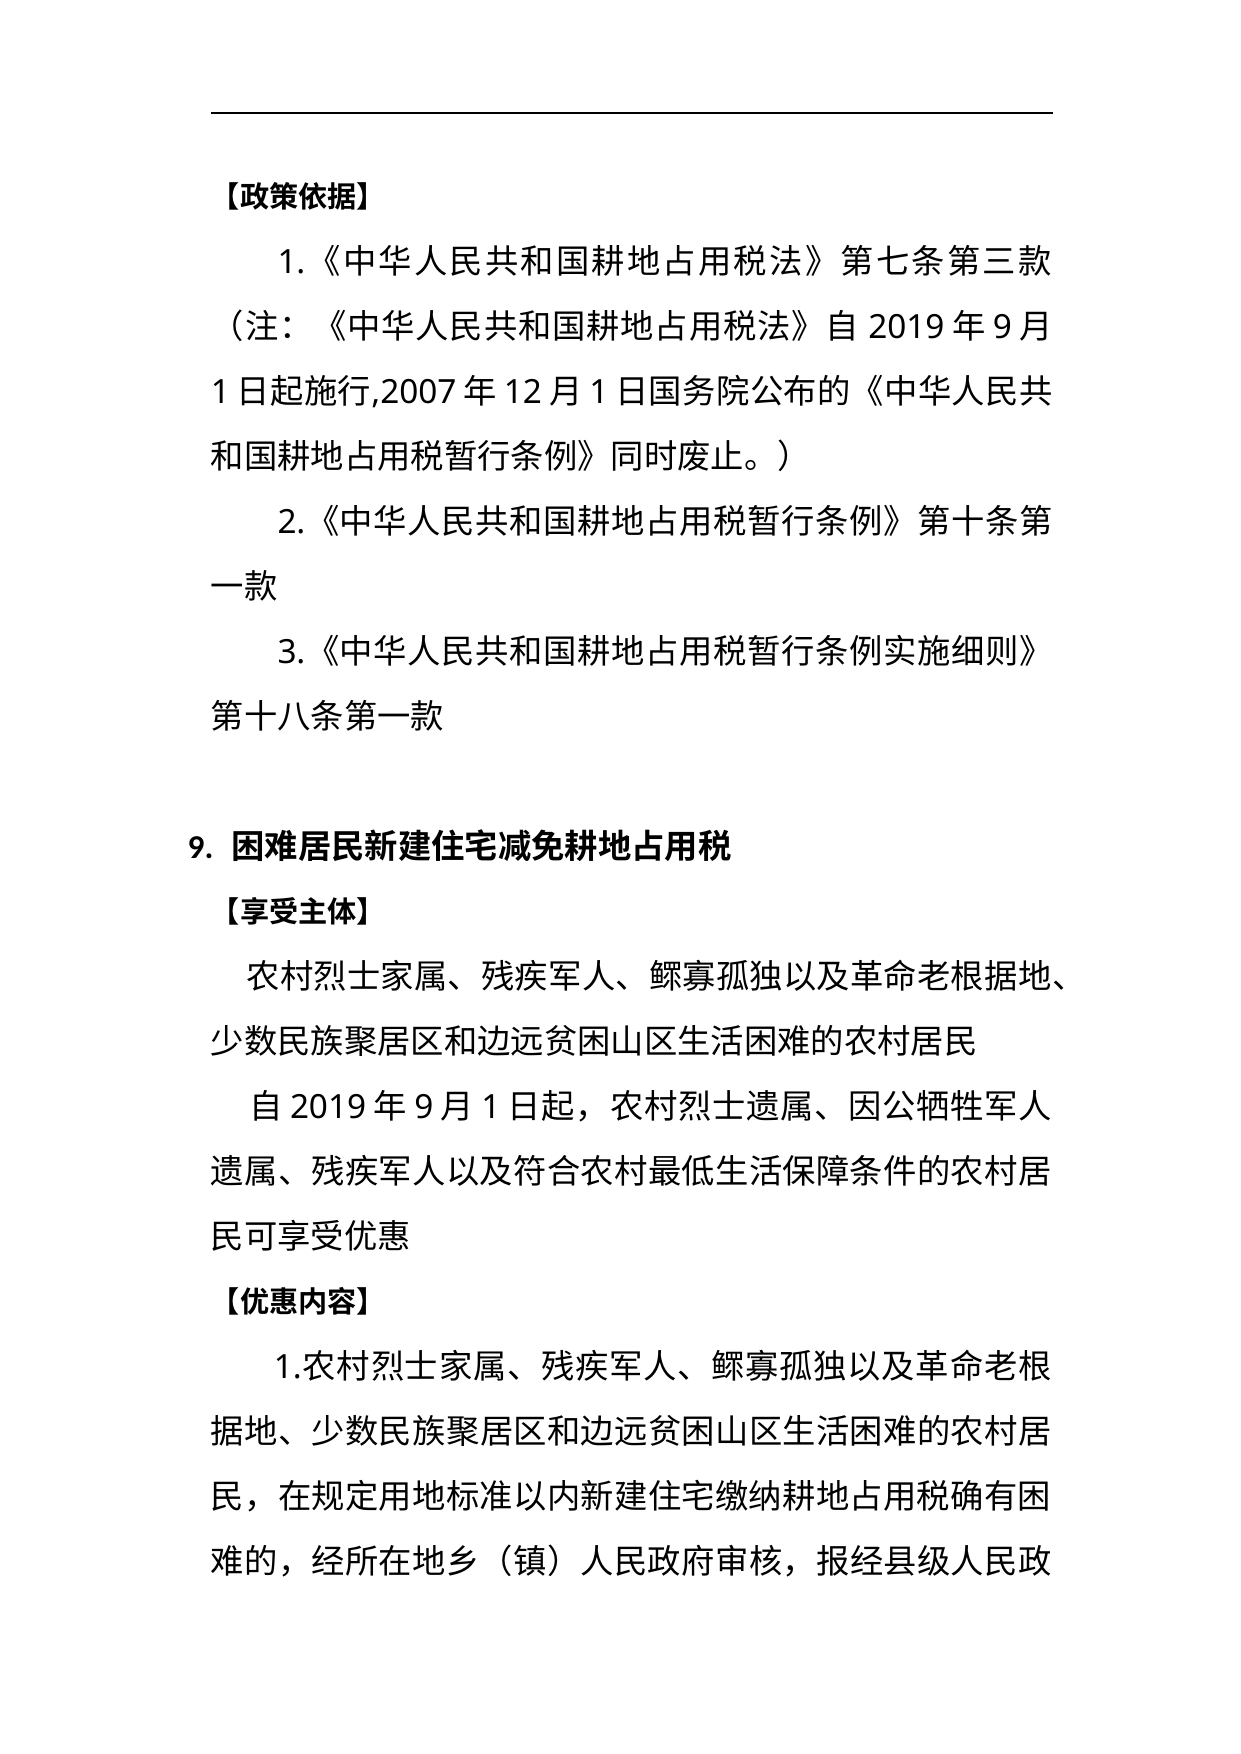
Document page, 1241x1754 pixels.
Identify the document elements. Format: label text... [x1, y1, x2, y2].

subtitle 【享受主体】 [211, 877, 1053, 942]
text 1.《中华人民共和国耕地占用税法》第七条第三款（注：《中华人民共和国耕地占用税法》自施行国务院公布的《中华人民共和国耕地占用税暂行条例》同时废止。） [211, 227, 1053, 487]
text 农村烈士家属、残疾军人、鳏寡孤独以及革命老根据地、少数民族聚居区和边远贫困山区生活困难的农村居民 [211, 942, 1053, 1072]
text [211, 1332, 1053, 1592]
subtitle 【政策依据】 [211, 162, 1053, 227]
text 自起，农村烈士遗属、因公牺牲军人遗属、残疾军人以及符合农村最低生活保障条件的农村居民可享受优惠 [211, 1072, 1053, 1267]
subtitle 困难居民新建住宅减免耕地占用税 [187, 812, 1053, 877]
text 2.《中华人民共和国耕地占用税暂行条例》第十条第一款 [211, 487, 1053, 617]
subtitle 【优惠内容】 [211, 1267, 1053, 1332]
text 3.《中华人民共和国耕地占用税暂行条例实施细则》第十八条第一款 [211, 617, 1053, 747]
